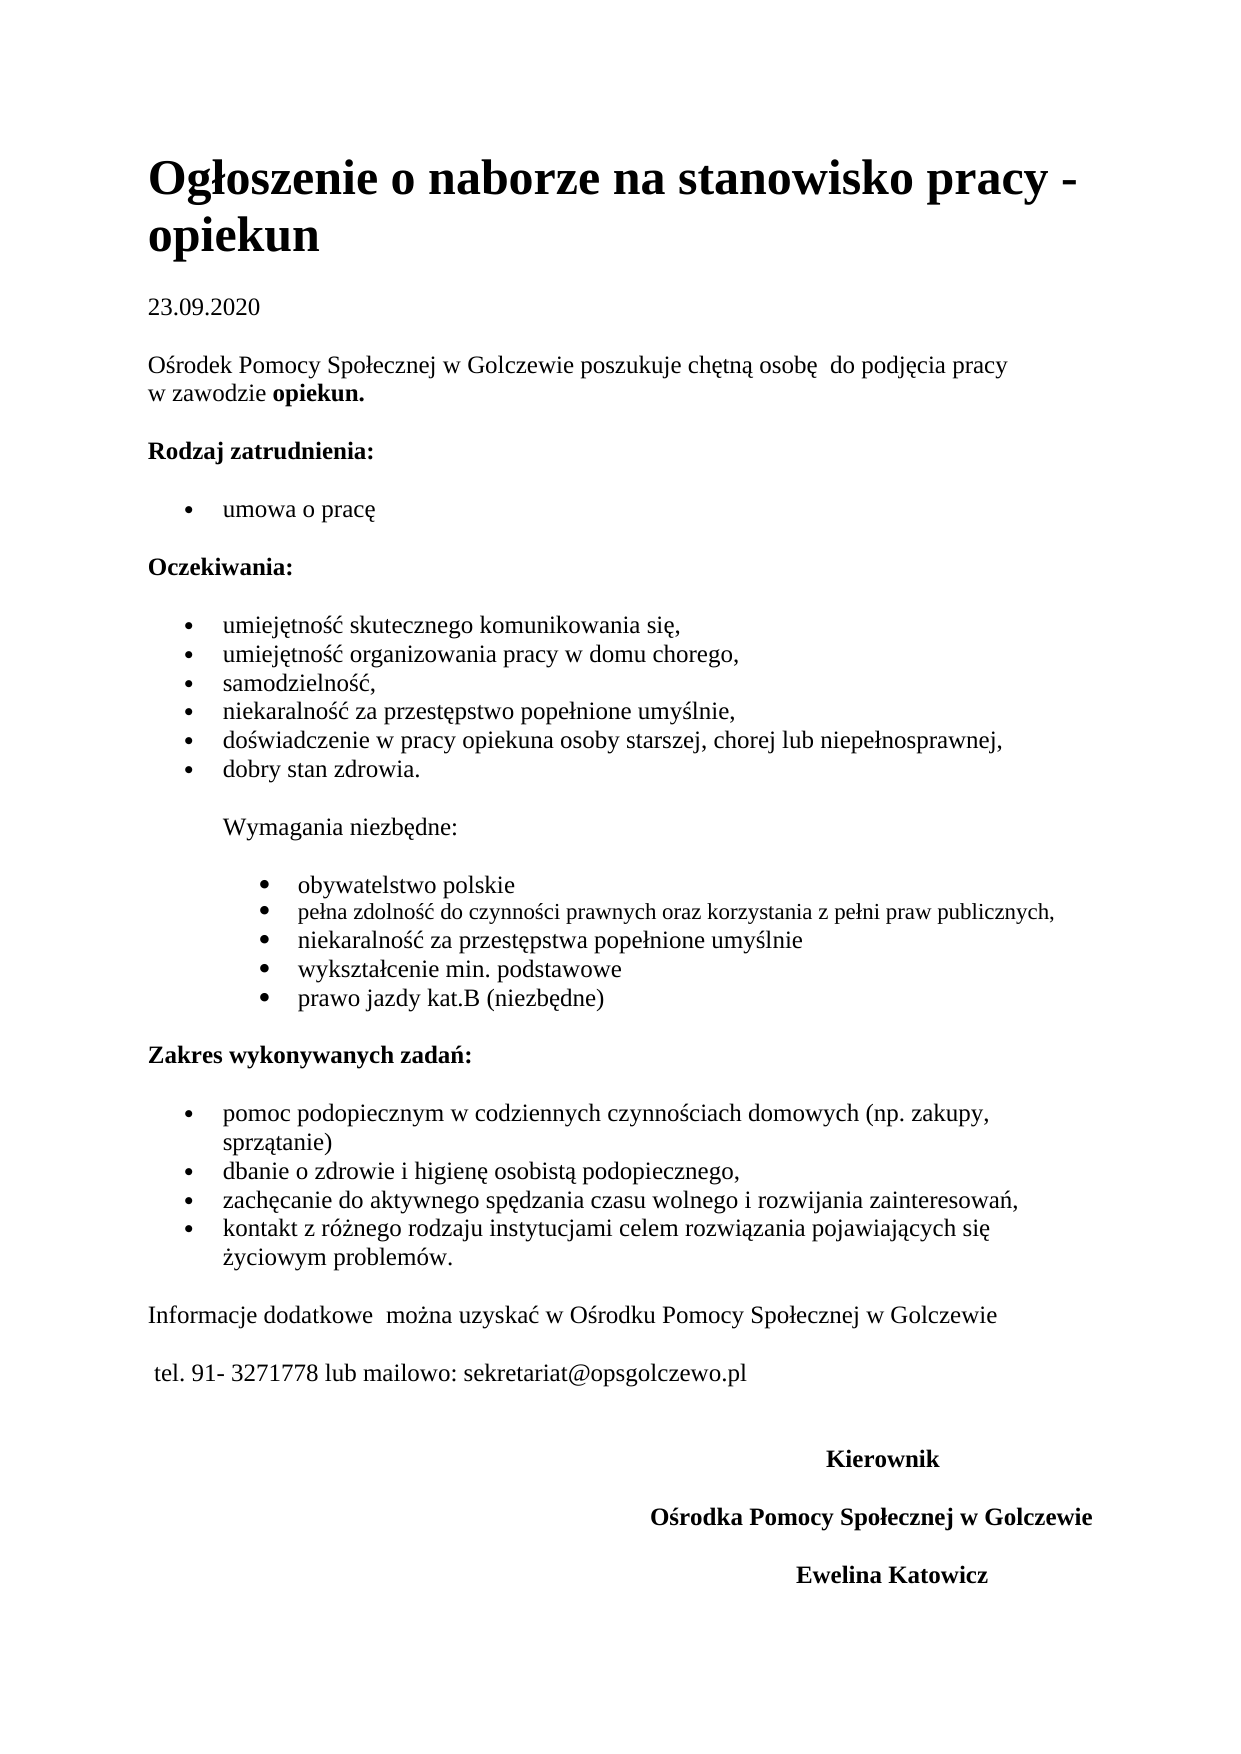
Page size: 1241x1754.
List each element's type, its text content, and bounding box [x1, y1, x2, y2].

text Wymagania niezbędne: [223, 812, 1093, 841]
list zachęcanie do aktywnego spędzania czasu wolnego i rozwijania zainteresowań, [185, 1185, 1093, 1213]
list dbanie o zdrowie i higienę osobistą podopiecznego, [185, 1156, 1093, 1185]
text Ośrodek Pomocy Społecznej w Golczewie poszukuje chętną osobę do podjęcia pracy w zawodzie opiekun. [148, 350, 1093, 407]
list doświadczenie w pracy opiekuna osoby starszej, chorej lub niepełnosprawnej, [185, 725, 1093, 754]
text Kierownik [148, 1444, 1093, 1473]
list umowa o pracę [185, 494, 1093, 523]
text Ośrodka Pomocy Społecznej w Golczewie [148, 1502, 1093, 1531]
text Oczekiwania: [148, 552, 1093, 581]
list umiejętność skutecznego komunikowania się, [185, 610, 1093, 639]
list samodzielność, [185, 668, 1093, 696]
text tel. 91- 3271778 lub mailowo: sekretariat@opsgolczewo.pl [148, 1358, 1093, 1415]
list umiejętność organizowania pracy w domu chorego, [185, 639, 1093, 668]
list obywatelstwo polskie [260, 870, 1093, 898]
list wykształcenie min. podstawowe [260, 954, 1093, 983]
list pełna zdolność do czynności prawnych oraz korzystania z pełni praw publicznych, [260, 898, 1093, 925]
list pomoc podopiecznym w codziennych czynnościach domowych (np. zakupy, sprzątanie) [185, 1098, 1093, 1156]
list niekaralność za przestępstwo popełnione umyślnie, [185, 696, 1093, 725]
text Rodzaj zatrudnienia: [148, 436, 1093, 465]
list prawo jazdy kat.B (niezbędne) [260, 983, 1093, 1011]
text Informacje dodatkowe można uzyskać w Ośrodku Pomocy Społecznej w Golczewie [148, 1300, 1093, 1329]
text Zakres wykonywanych zadań: [148, 1041, 1093, 1069]
list dobry stan zdrowia. [185, 754, 1093, 783]
list kontakt z różnego rodzaju instytucjami celem rozwiązania pojawiających się życiowym problemów. [185, 1213, 1093, 1271]
text 23.09.2020 [148, 292, 1093, 321]
list niekaralność za przestępstwa popełnione umyślnie [260, 925, 1093, 954]
text Ogłoszenie o naborze na stanowisko pracy - opiekun [148, 148, 1093, 263]
text Ewelina Katowicz [148, 1560, 1093, 1589]
